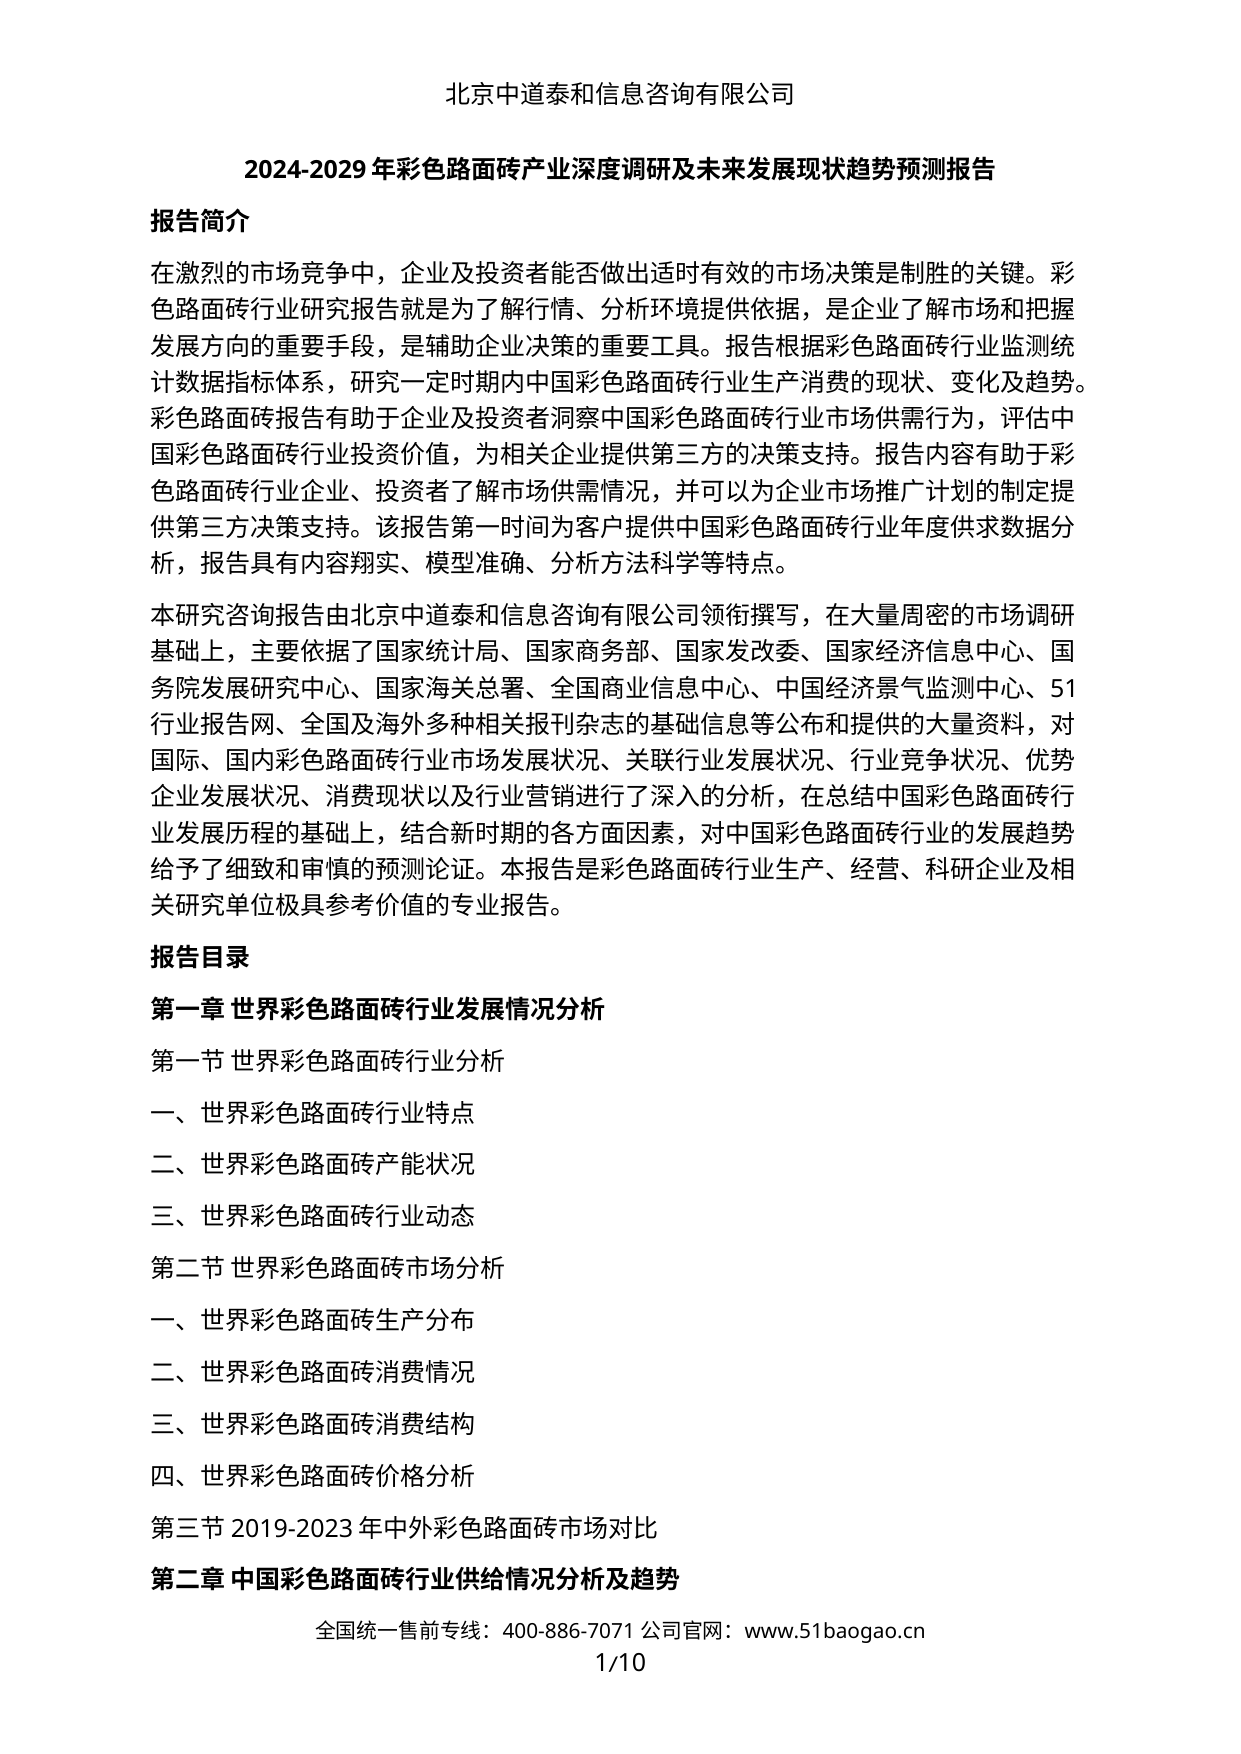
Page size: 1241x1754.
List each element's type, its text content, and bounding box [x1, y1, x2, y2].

text 在激烈的市场竞争中，企业及投资者能否做出适时有效的市场决策是制胜的关键。彩色路面砖行业研究报告就是为了解行情、分析环境提供依据，是企业了解市场和把握发展方向的重要手段，是辅助企业决策的重要工具。报告根据彩色路面砖行业监测统计数据指标体系，研究一定时期内中国彩色路面砖行业生产消费的现状、变化及趋势。彩色路面砖报告有助于企业及投资者洞察中国彩色路面砖行业市场供需行为，评估中国彩色路面砖行业投资价值，为相关企业提供第三方的决策支持。报告内容有助于彩色路面砖行业企业、投资者了解市场供需情况，并可以为企业市场推广计划的制定提供第三方决策支持。该报告第一时间为客户提供中国彩色路面砖行业年度供求数据分析，报告具有内容翔实、模型准确、分析方法科学等特点。 [150, 254, 1090, 580]
text 本研究咨询报告由北京中道泰和信息咨询有限公司领衔撰写，在大量周密的市场调研基础上，主要依据了国家统计局、国家商务部、国家发改委、国家经济信息中心、国务院发展研究中心、国家海关总署、全国商业信息中心、中国经济景气监测中心、51行业报告网、全国及海外多种相关报刊杂志的基础信息等公布和提供的大量资料，对国际、国内彩色路面砖行业市场发展状况、关联行业发展状况、行业竞争状况、优势企业发展状况、消费现状以及行业营销进行了深入的分析，在总结中国彩色路面砖行业发展历程的基础上，结合新时期的各方面因素，对中国彩色路面砖行业的发展趋势给予了细致和审慎的预测论证。本报告是彩色路面砖行业生产、经营、科研企业及相关研究单位极具参考价值的专业报告。 [150, 596, 1090, 922]
text 一、世界彩色路面砖行业特点 [150, 1093, 1090, 1129]
text 第二节 世界彩色路面砖市场分析 [150, 1249, 1090, 1285]
text 2024-2029年彩色路面砖产业深度调研及未来发展现状趋势预测报告 [150, 150, 1090, 186]
text 第一章 世界彩色路面砖行业发展情况分析 [150, 989, 1090, 1026]
text 第二章 中国彩色路面砖行业供给情况分析及趋势 [150, 1560, 1090, 1596]
text 二、世界彩色路面砖消费情况 [150, 1352, 1090, 1389]
text 报告目录 [150, 937, 1090, 974]
text 三、世界彩色路面砖行业动态 [150, 1197, 1090, 1233]
text 第三节 2019-2023年中外彩色路面砖市场对比 [150, 1508, 1090, 1544]
text 二、世界彩色路面砖产能状况 [150, 1145, 1090, 1181]
text 一、世界彩色路面砖生产分布 [150, 1301, 1090, 1337]
text 报告简介 [150, 202, 1090, 238]
text 三、世界彩色路面砖消费结构 [150, 1404, 1090, 1441]
text 四、世界彩色路面砖价格分析 [150, 1456, 1090, 1492]
text 第一节 世界彩色路面砖行业分析 [150, 1041, 1090, 1077]
